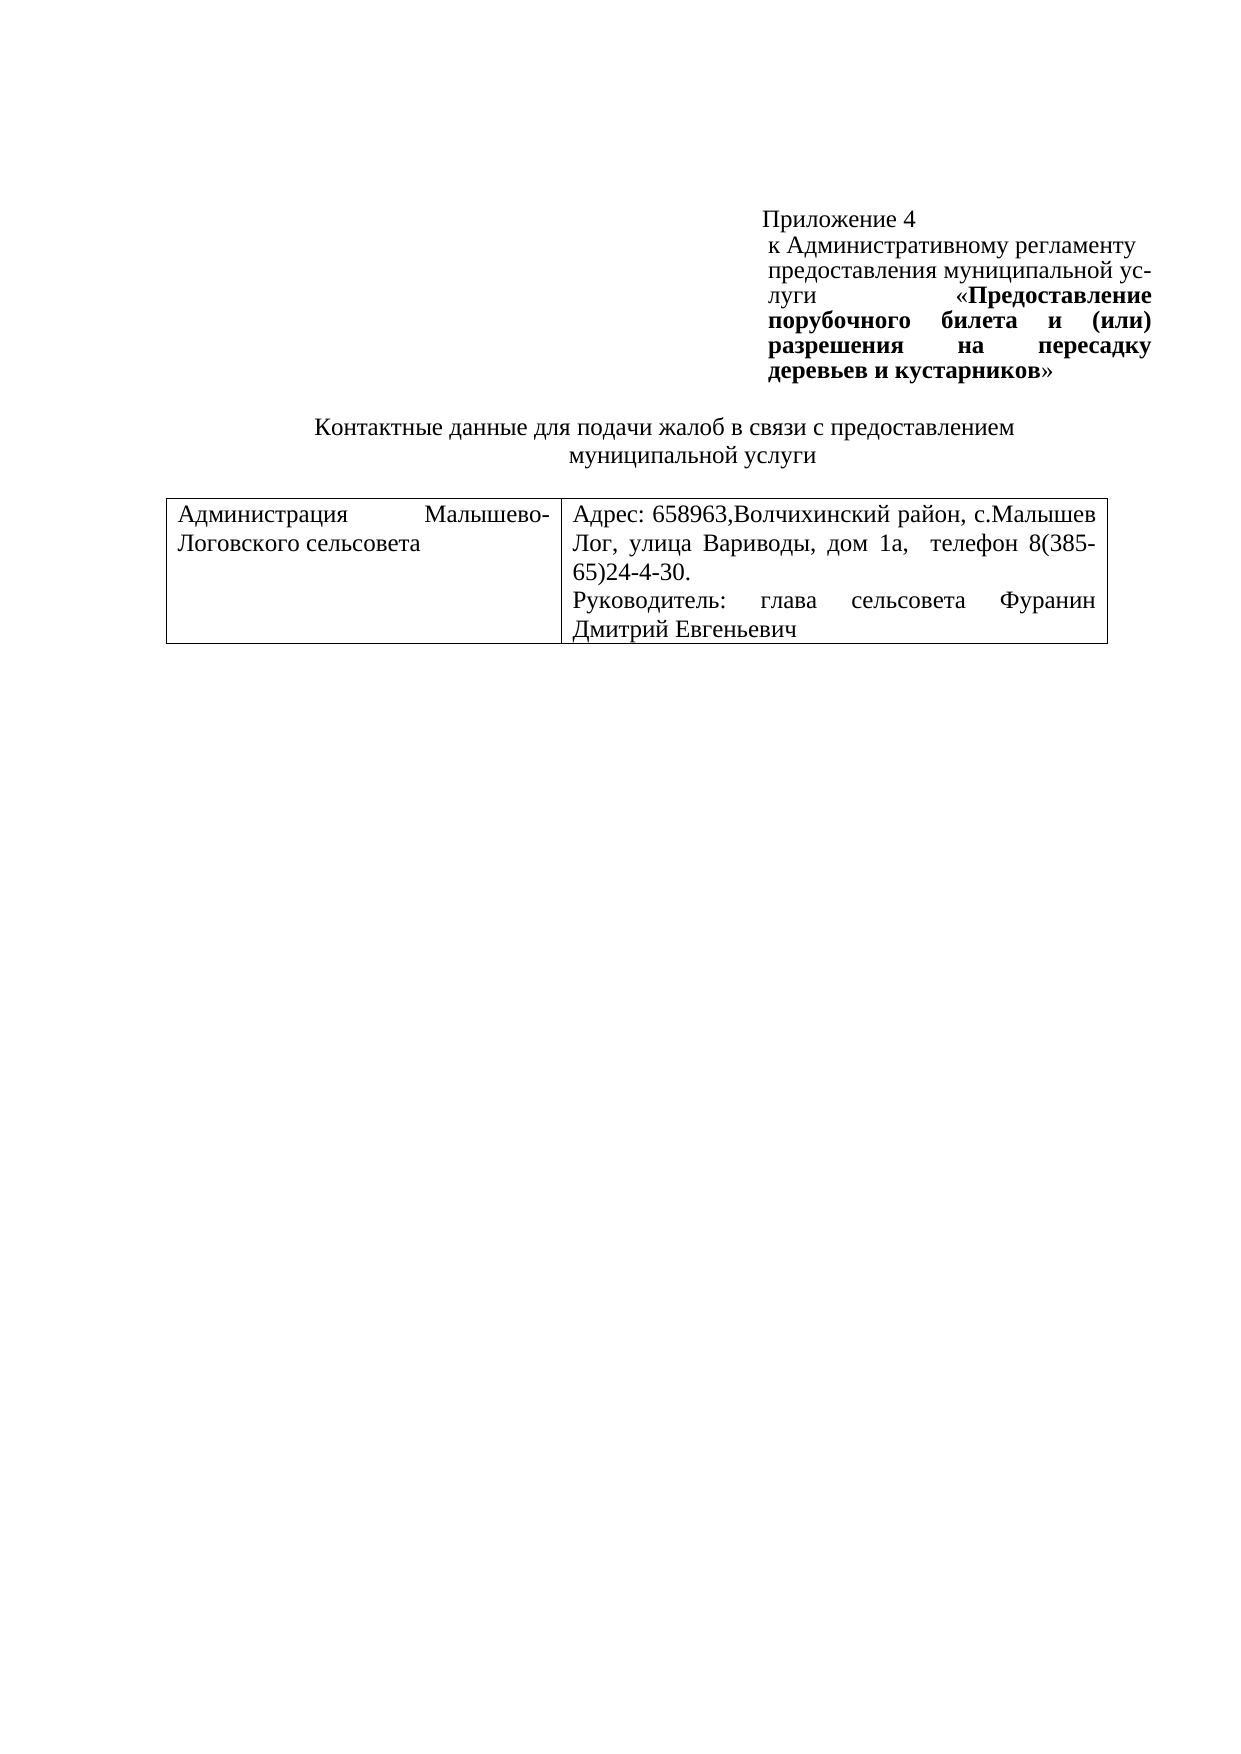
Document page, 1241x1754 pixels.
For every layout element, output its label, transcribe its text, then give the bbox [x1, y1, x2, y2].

text Контактные данные для подачи жалоб в связи с предоставлением [177, 412, 1152, 441]
text Приложение 4 [177, 204, 916, 233]
text муниципальной услуги [177, 441, 1152, 469]
text предоставления муниципальной ус-луги «Предоставление порубочного билета и (или) разрешения на пересадку деревьев и кустарников» [768, 258, 1152, 383]
table_header Администрация Малышево-Логовского сельсовета [167, 499, 561, 643]
text к Административному регламенту [768, 233, 1152, 258]
table_header Адрес: 658963,Волчихинский район, с.Малышев Лог, улица Вариводы, дом 1а, телефон 8(385-65)24-4-30. Руководитель: глава сельсовета Фуранин Дмитрий Евгеньевич [562, 499, 1107, 643]
